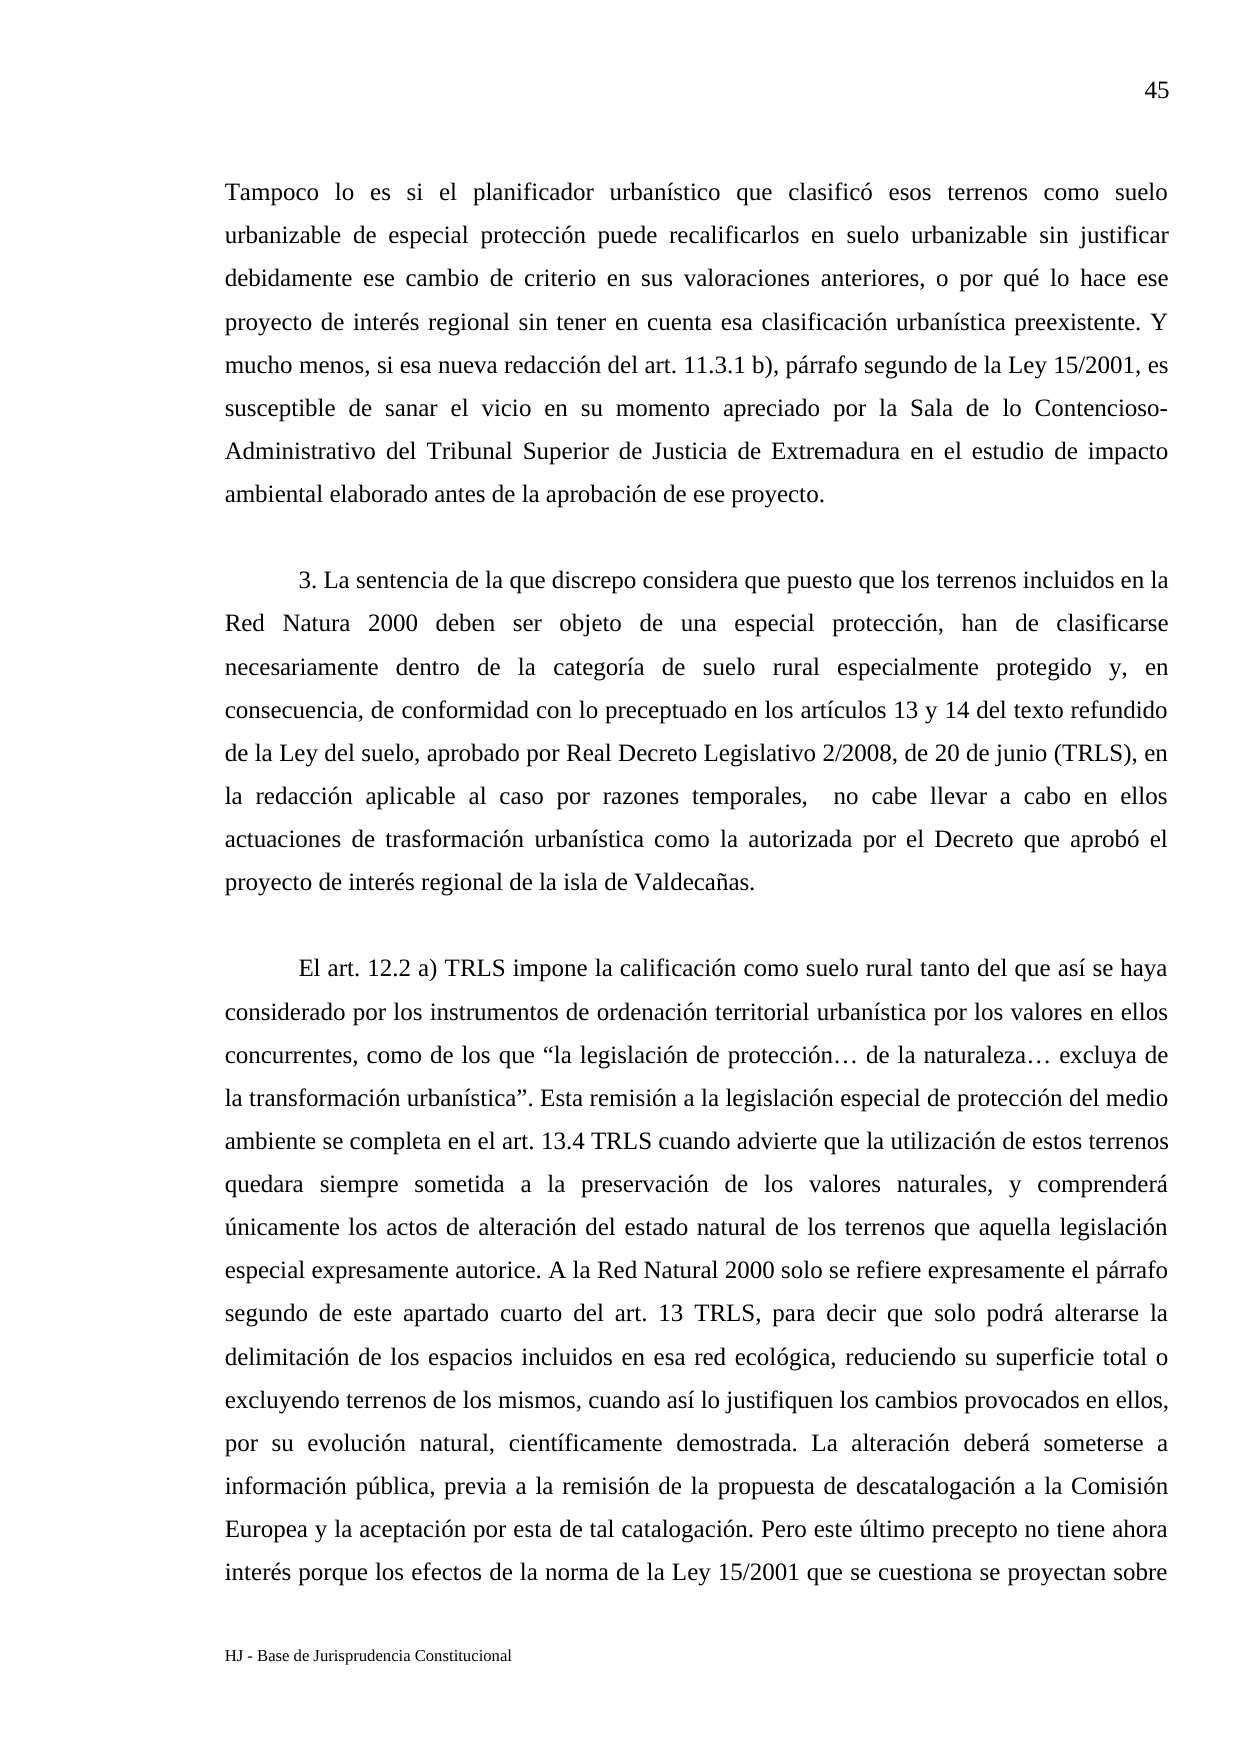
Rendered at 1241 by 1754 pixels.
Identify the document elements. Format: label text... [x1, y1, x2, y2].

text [224, 953, 1169, 1586]
text 3. La sentencia de la que discrepo considera que puesto que los terrenos incluidos en la Red Natura 2000 deben ser objeto de una especial protección, han de clasificarse necesariamente dentro de la categoría de suelo rural especialmente protegido y, en consecuencia, de conformidad con lo preceptuado en los artículos 13 y 14 del texto refundido de la Ley del suelo, aprobado por Real Decreto Legislativo 2/2008, de 20 de junio (TRLS), en la redacción aplicable al caso por razones temporales, no cabe llevar a cabo en ellos actuaciones de trasformación urbanística como la autorizada por el Decreto que aprobó el proyecto de interés regional de la isla de Valdecañas. [224, 565, 1169, 896]
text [224, 177, 1169, 508]
